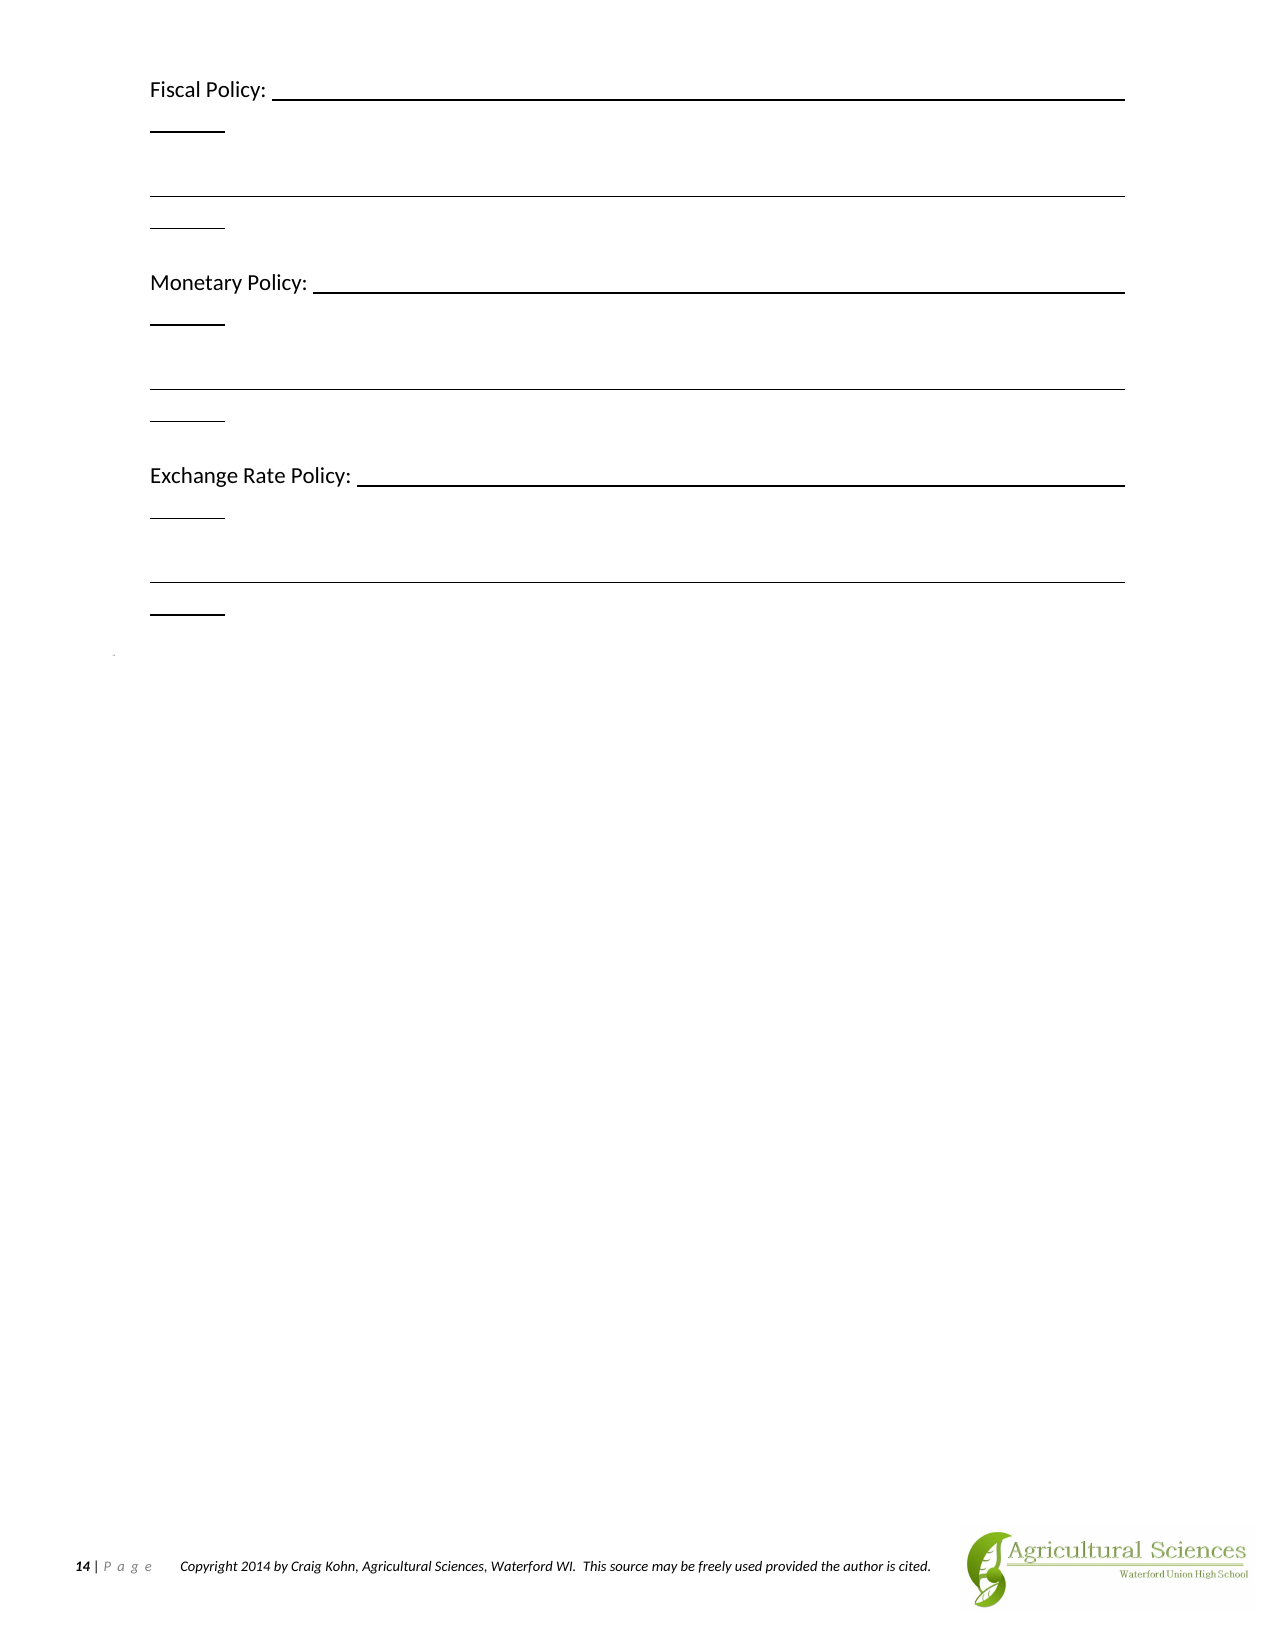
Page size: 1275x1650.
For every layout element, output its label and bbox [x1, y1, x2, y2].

picture [960, 1526, 1255, 1611]
list [112, 75, 1200, 650]
